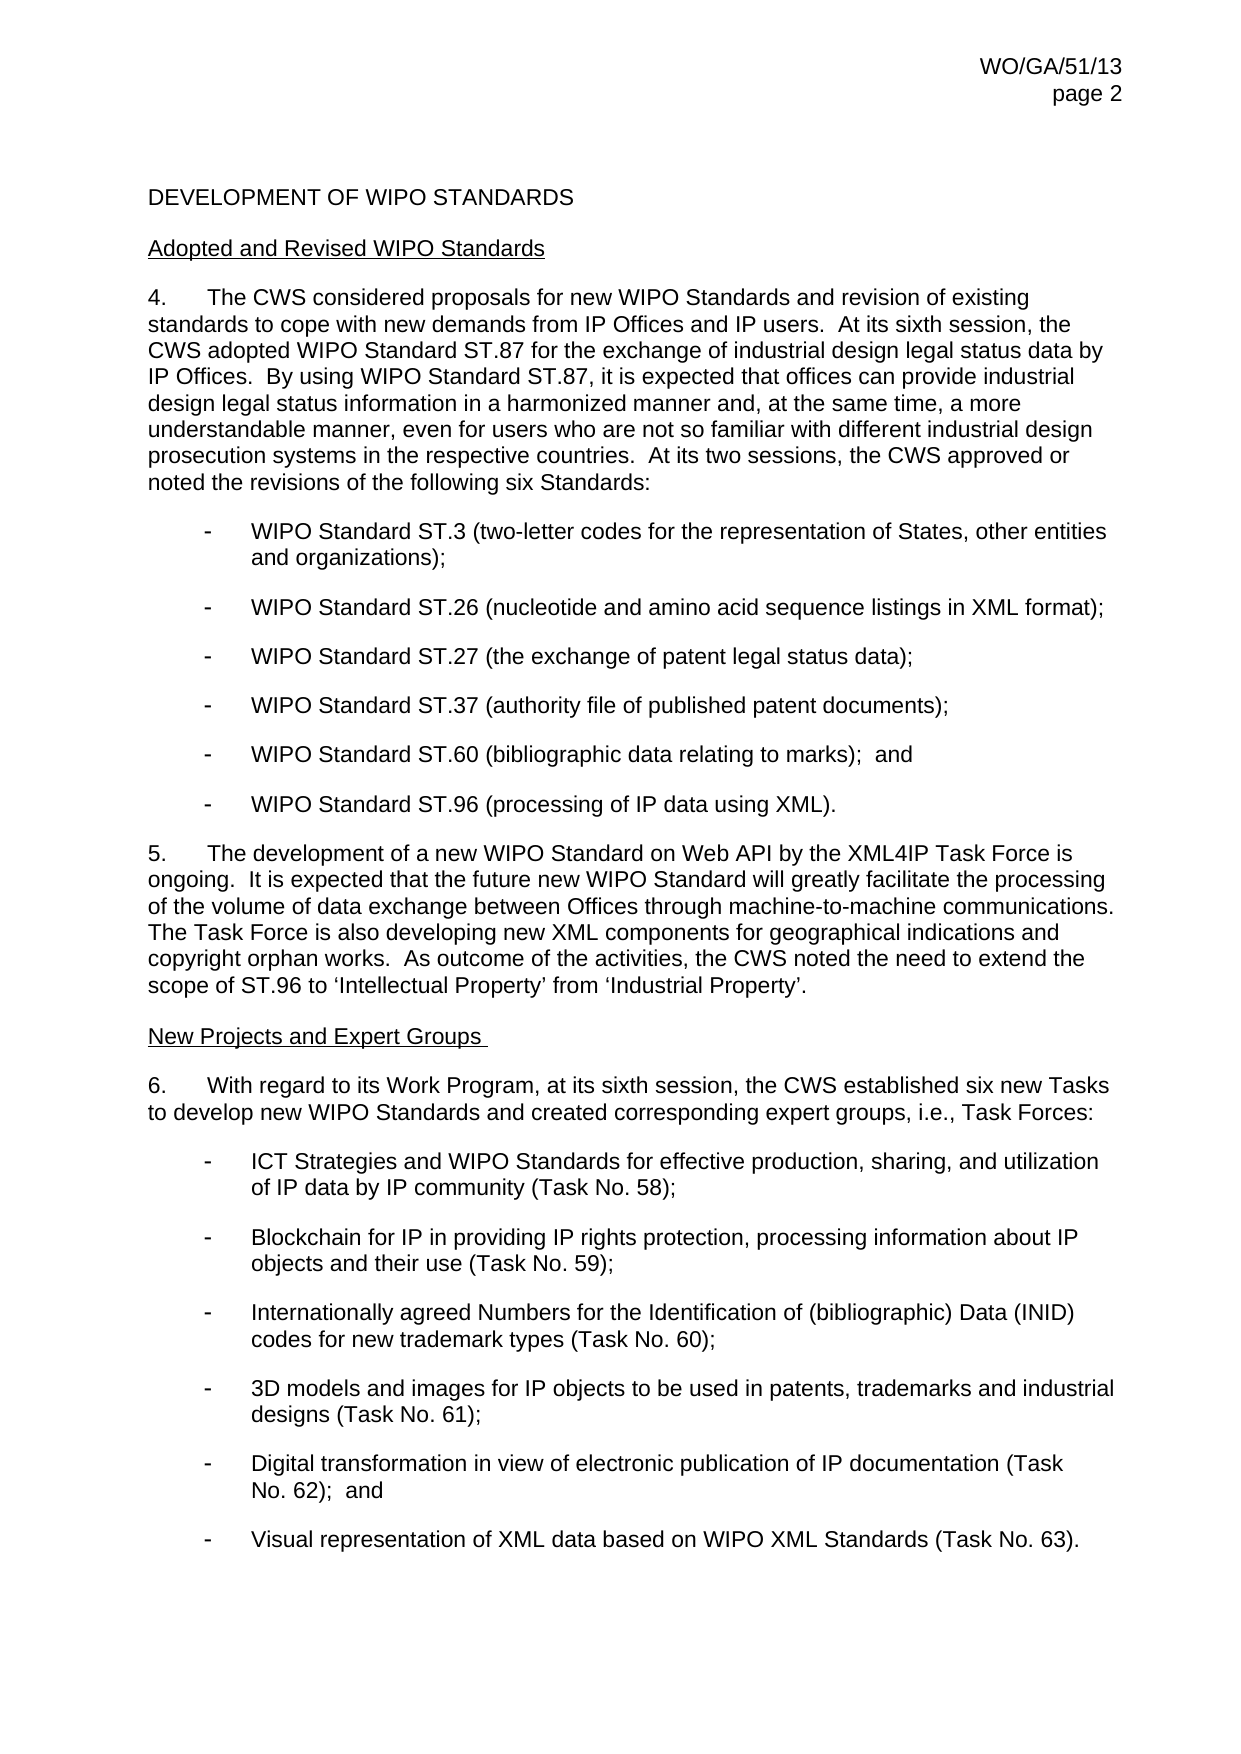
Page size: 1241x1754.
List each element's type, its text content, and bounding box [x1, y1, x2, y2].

list Internationally agreed Numbers for the Identification of (bibliographic) Data (INID) codes for new trademark types (Task No. 60); [204, 1299, 1122, 1352]
subtitle Adopted and Revised WIPO Standards [148, 235, 1122, 261]
subtitle Development of WIPO Standards [148, 183, 1122, 210]
list WIPO Standard ST.96 (processing of IP data using XML). [204, 791, 1122, 817]
text With regard to its Work Program, at its sixth session, the CWS established six new Tasks to develop new WIPO Standards and created corresponding expert groups, i.e., Task Forces: [148, 1072, 1122, 1125]
list Digital transformation in view of electronic publication of IP documentation (Task No. 62); and [204, 1450, 1122, 1503]
list WIPO Standard ST.37 (authority file of published patent documents); [204, 692, 1122, 718]
subtitle New Projects and Expert Groups [148, 1023, 1122, 1049]
list WIPO Standard ST.3 (two-letter codes for the representation of States, other entities and organizations); [204, 518, 1122, 571]
list 3D models and images for IP objects to be used in patents, trademarks and industrial designs (Task No. 61); [204, 1375, 1122, 1427]
list Visual representation of XML data based on WIPO XML Standards (Task No. 63). [204, 1526, 1122, 1552]
list WIPO Standard ST.26 (nucleotide and amino acid sequence listings in XML format); [204, 593, 1122, 620]
text The CWS considered proposals for new WIPO Standards and revision of existing standards to cope with new demands from IP Offices and IP users. At its sixth session, the CWS adopted WIPO Standard ST.87 for the exchange of industrial design legal status data by IP Offices. By using WIPO Standard ST.87, it is expected that offices can provide industrial design legal status information in a harmonized manner and, at the same time, a more understandable manner, even for users who are not so familiar with different industrial design prosecution systems in the respective countries. At its two sessions, the CWS approved or noted the revisions of the following six Standards: [148, 284, 1122, 495]
list ICT Strategies and WIPO Standards for effective production, sharing, and utilization of IP data by IP community (Task No. 58); [204, 1148, 1122, 1201]
list WIPO Standard ST.27 (the exchange of patent legal status data); [204, 643, 1122, 669]
text The development of a new WIPO Standard on Web API by the XML4IP Task Force is ongoing. It is expected that the future new WIPO Standard will greatly facilitate the processing of the volume of data exchange between Offices through machine-to-machine communications. The Task Force is also developing new XML components for geographical indications and copyright orphan works. As outcome of the activities, the CWS noted the need to extend the scope of ST.96 to ‘Intellectual Property’ from ‘Industrial Property’. [148, 840, 1122, 998]
list Blockchain for IP in providing IP rights protection, processing information about IP objects and their use (Task No. 59); [204, 1223, 1122, 1276]
list WIPO Standard ST.60 (bibliographic data relating to marks); and [204, 741, 1122, 768]
